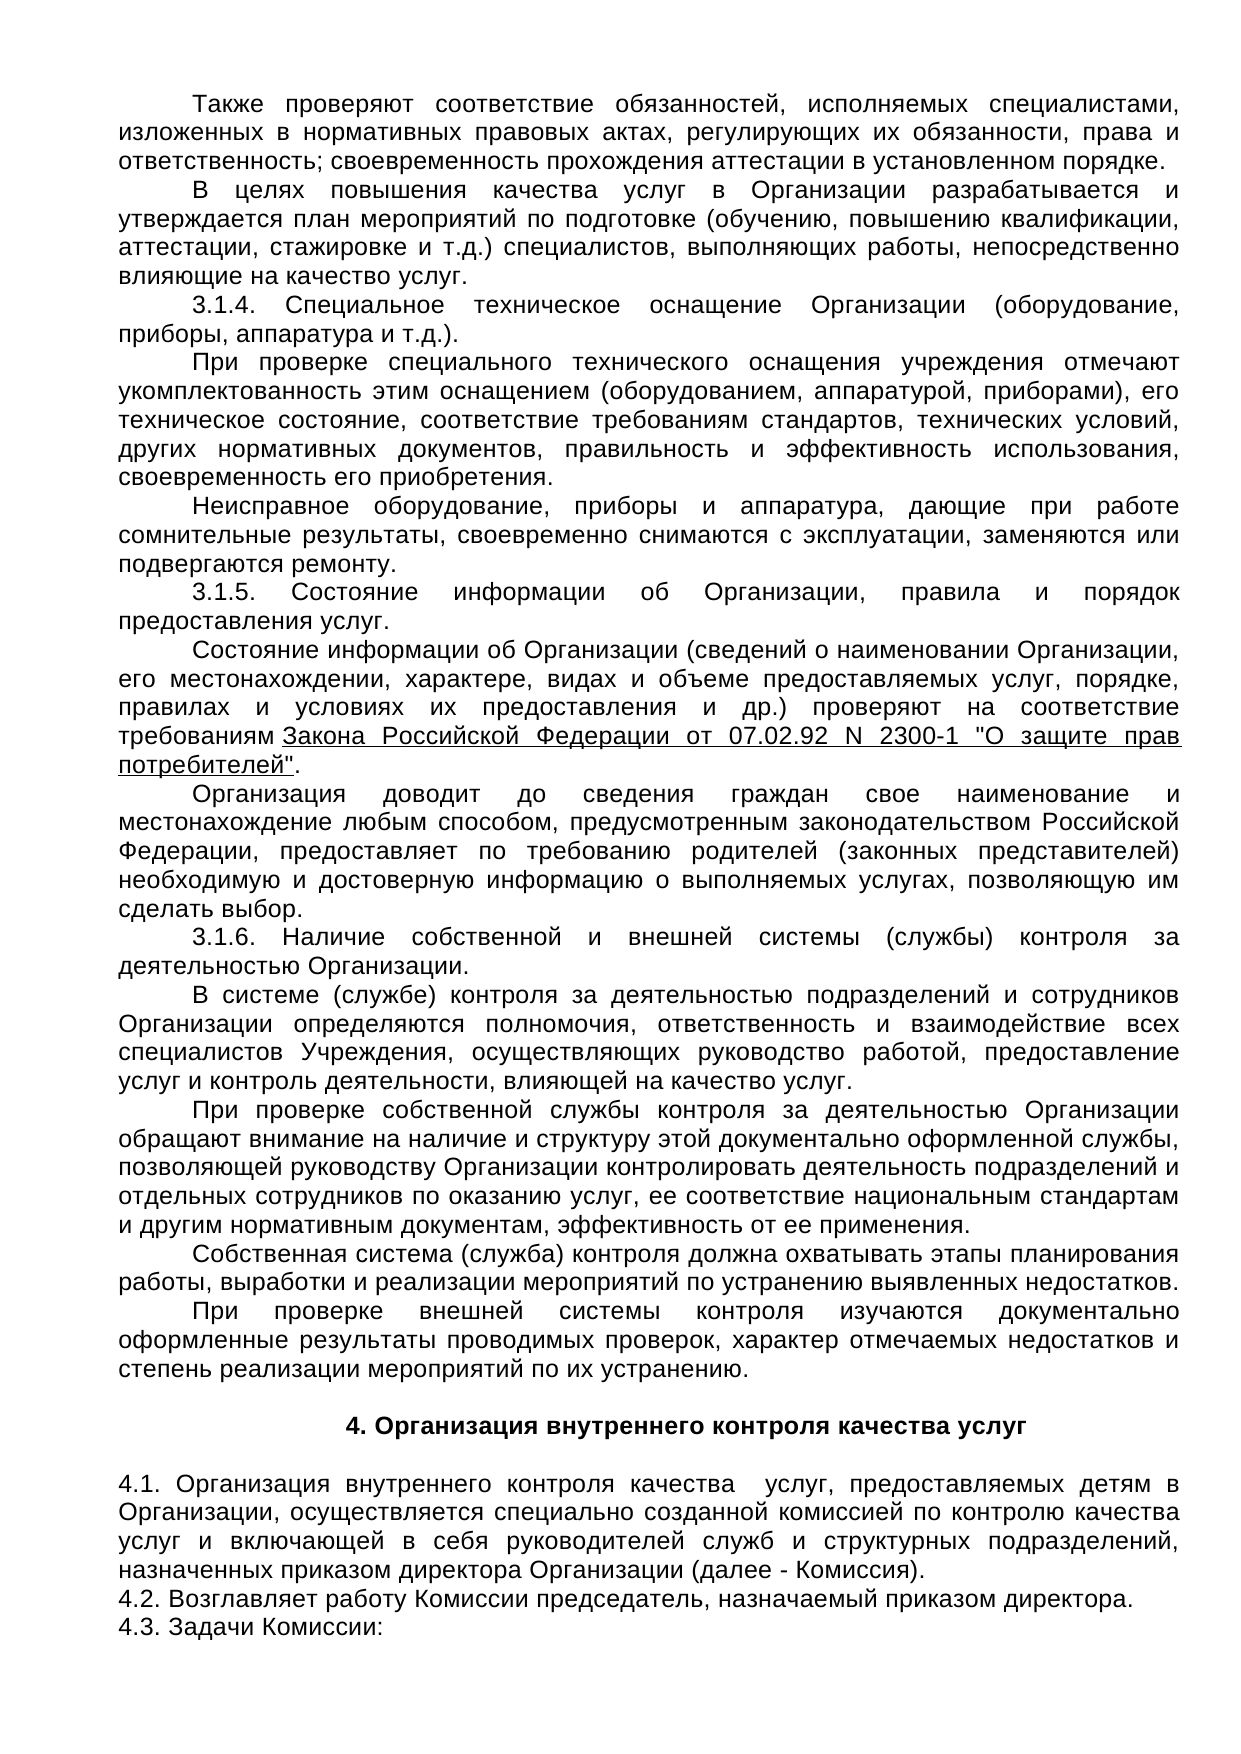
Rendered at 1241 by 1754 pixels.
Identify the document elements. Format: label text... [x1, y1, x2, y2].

text Собственная система (служба) контроля должна охватывать этапы планирования работы, выработки и реализации мероприятий по устранению выявленных недостатков. [118, 1239, 1181, 1296]
text 3.1.5. Состояние информации об Организации, правила и порядок предоставления услуг. [118, 577, 1181, 635]
text Также проверяют соответствие обязанностей, исполняемых специалистами, изложенных в нормативных правовых актах, регулирующих их обязанности, права и ответственность; своевременность прохождения аттестации в установленном порядке. [118, 89, 1181, 175]
text 3.1.6. Наличие собственной и внешней системы (службы) контроля за деятельностью Организации. [118, 922, 1181, 980]
text 3.1.4. Специальное техническое оснащение Организации (оборудование, приборы, аппаратура и т.д.). [118, 290, 1181, 347]
text В системе (службе) контроля за деятельностью подразделений и сотрудников Организации определяются полномочия, ответственность и взаимодействие всех специалистов Учреждения, осуществляющих руководство работой, предоставление услуг и контроль деятельности, влияющей на качество услуг. [118, 980, 1181, 1095]
text 4. Организация внутреннего контроля качества услуг [118, 1411, 1181, 1440]
text При проверке специального технического оснащения учреждения отмечают укомплектованность этим оснащением (оборудованием, аппаратурой, приборами), его техническое состояние, соответствие требованиям стандартов, технических условий, других нормативных документов, правильность и эффективность использования, своевременность его приобретения. [118, 347, 1181, 491]
text 4.1. Организация внутреннего контроля качества услуг, предоставляемых детям в Организации, осуществляется специально созданной комиссией по контролю качества услуг и включающей в себя руководителей служб и структурных подразделений, назначенных приказом директора Организации (далее - Комиссия). [118, 1469, 1181, 1584]
text 4.2. Возглавляет работу Комиссии председатель, назначаемый приказом директора. [118, 1584, 1181, 1612]
text Неисправное оборудование, приборы и аппаратура, дающие при работе сомнительные результаты, своевременно снимаются с эксплуатации, заменяются или подвергаются ремонту. [118, 491, 1181, 577]
text При проверке внешней системы контроля изучаются документально оформленные результаты проводимых проверок, характер отмечаемых недостатков и степень реализации мероприятий по их устранению. [118, 1296, 1181, 1382]
text При проверке собственной службы контроля за деятельностью Организации обращают внимание на наличие и структуру этой документально оформленной службы, позволяющей руководству Организации контролировать деятельность подразделений и отдельных сотрудников по оказанию услуг, ее соответствие национальным стандартам и другим нормативным документам, эффективность от ее применения. [118, 1095, 1181, 1239]
text В целях повышения качества услуг в Организации разрабатывается и утверждается план мероприятий по подготовке (обучению, повышению квалификации, аттестации, стажировке и т.д.) специалистов, выполняющих работы, непосредственно влияющие на качество услуг. [118, 175, 1181, 290]
text 4.3. Задачи Комиссии: [118, 1612, 1181, 1641]
text Состояние информации об Организации (сведений о наименовании Организации, его местонахождении, характере, видах и объеме предоставляемых услуг, порядке, правилах и условиях их предоставления и др.) проверяют на соответствие требованиям Закона Российской Федерации от 07.02.92 N 2300-1 "О защите прав потребителей". [118, 635, 1181, 779]
text Организация доводит до сведения граждан свое наименование и местонахождение любым способом, предусмотренным законодательством Российской Федерации, предоставляет по требованию родителей (законных представителей) необходимую и достоверную информацию о выполняемых услугах, позволяющую им сделать выбор. [118, 779, 1181, 922]
